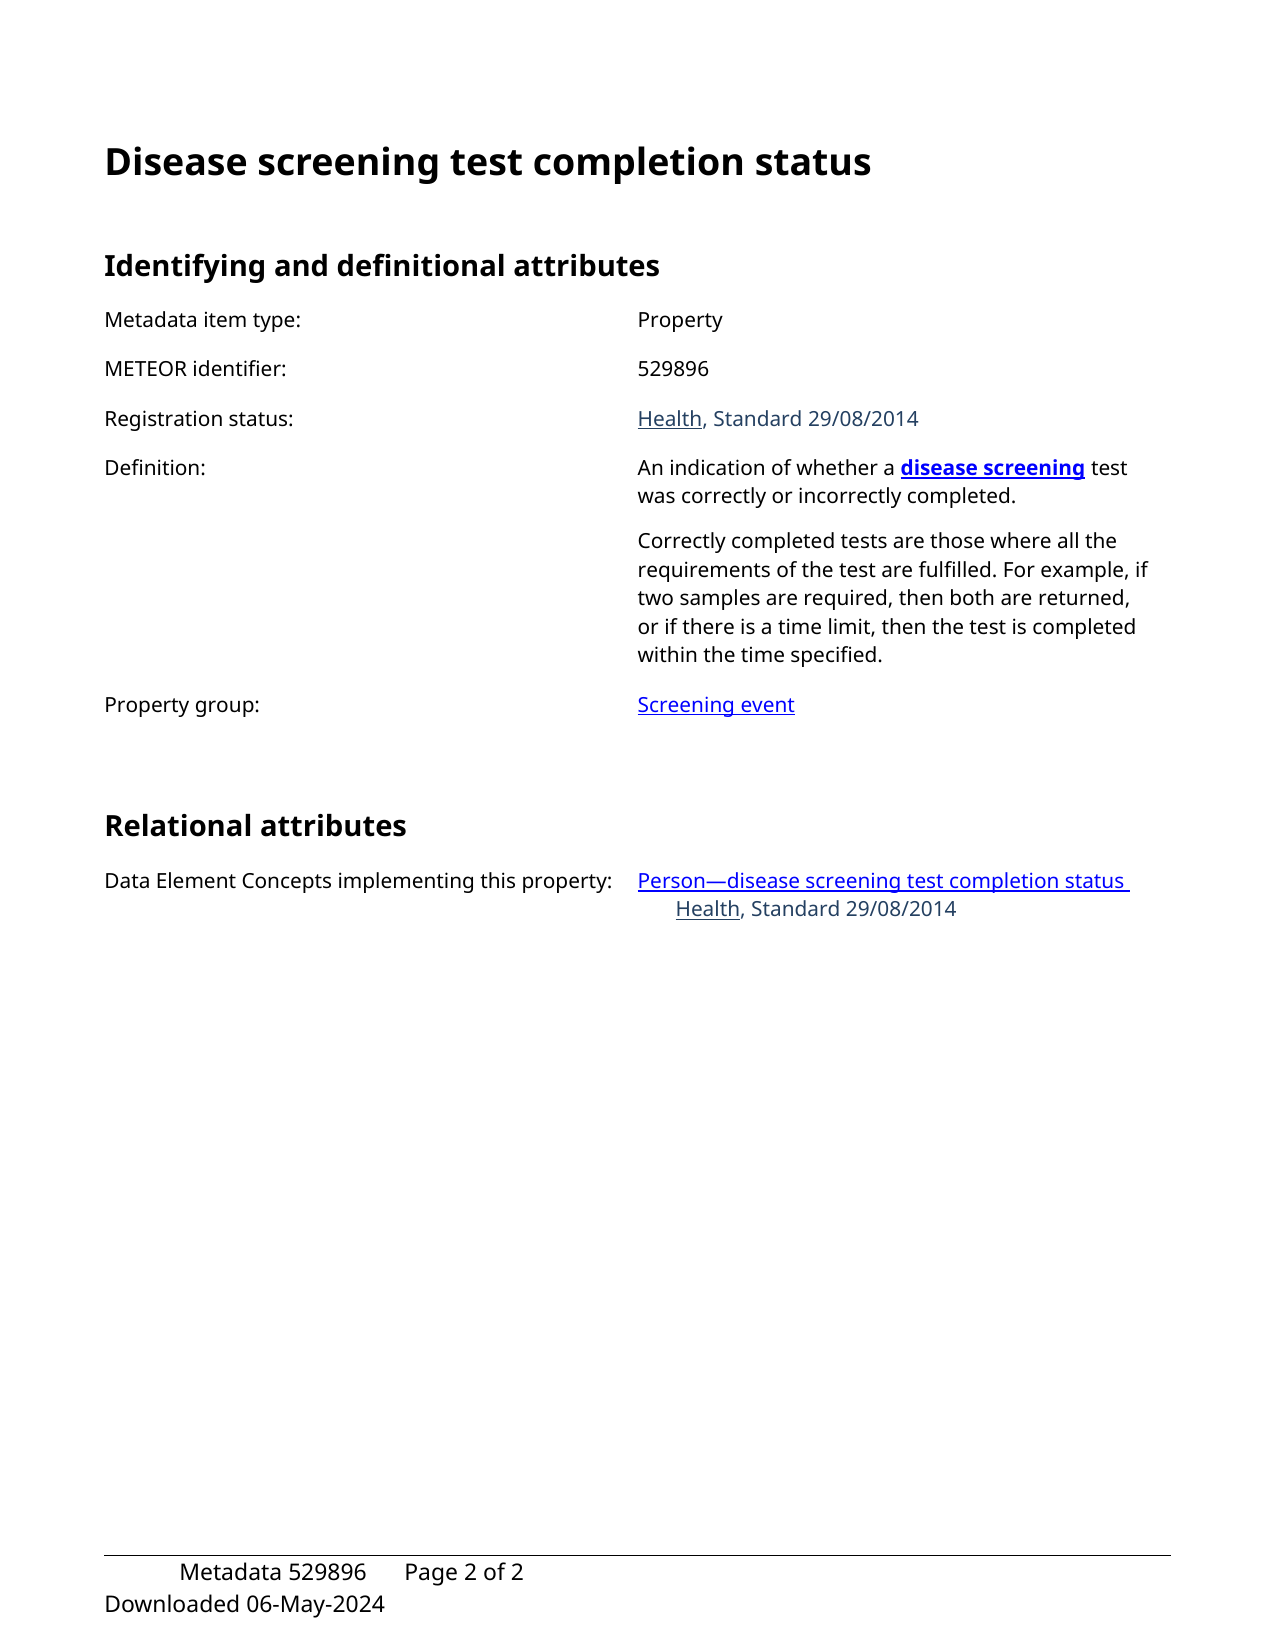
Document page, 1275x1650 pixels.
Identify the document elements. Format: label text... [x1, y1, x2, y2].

table_cell Health, Standard 29/08/2014 [626, 394, 1159, 443]
table_cell Data Element Concepts implementing this property: [93, 856, 626, 990]
table_cell Metadata item type: [93, 295, 626, 344]
table_cell METEOR identifier: [93, 344, 626, 393]
table_cell Property group: [93, 679, 626, 728]
table_cell 529896 [626, 344, 1159, 393]
table_header Identifying and definitional attributes [93, 199, 1159, 295]
table_cell Screening event [626, 679, 1159, 728]
subtitle Disease screening test completion status [104, 135, 1171, 186]
table_cell Definition: [93, 443, 626, 679]
table_cell Person—disease screening test completion status Health, Standard 29/08/2014 [626, 856, 1159, 990]
table_cell An indication of whether a disease screening test was correctly or incorrectly completed. Correctly completed tests are those where all the requirements of the test are fulfilled. For example, if two samples are required, then both are returned, or if there is a time limit, then the test is completed within the time specified. [626, 443, 1159, 679]
table_cell Registration status: [93, 394, 626, 443]
table_cell Property [626, 295, 1159, 344]
table_header Relational attributes [93, 760, 1159, 856]
